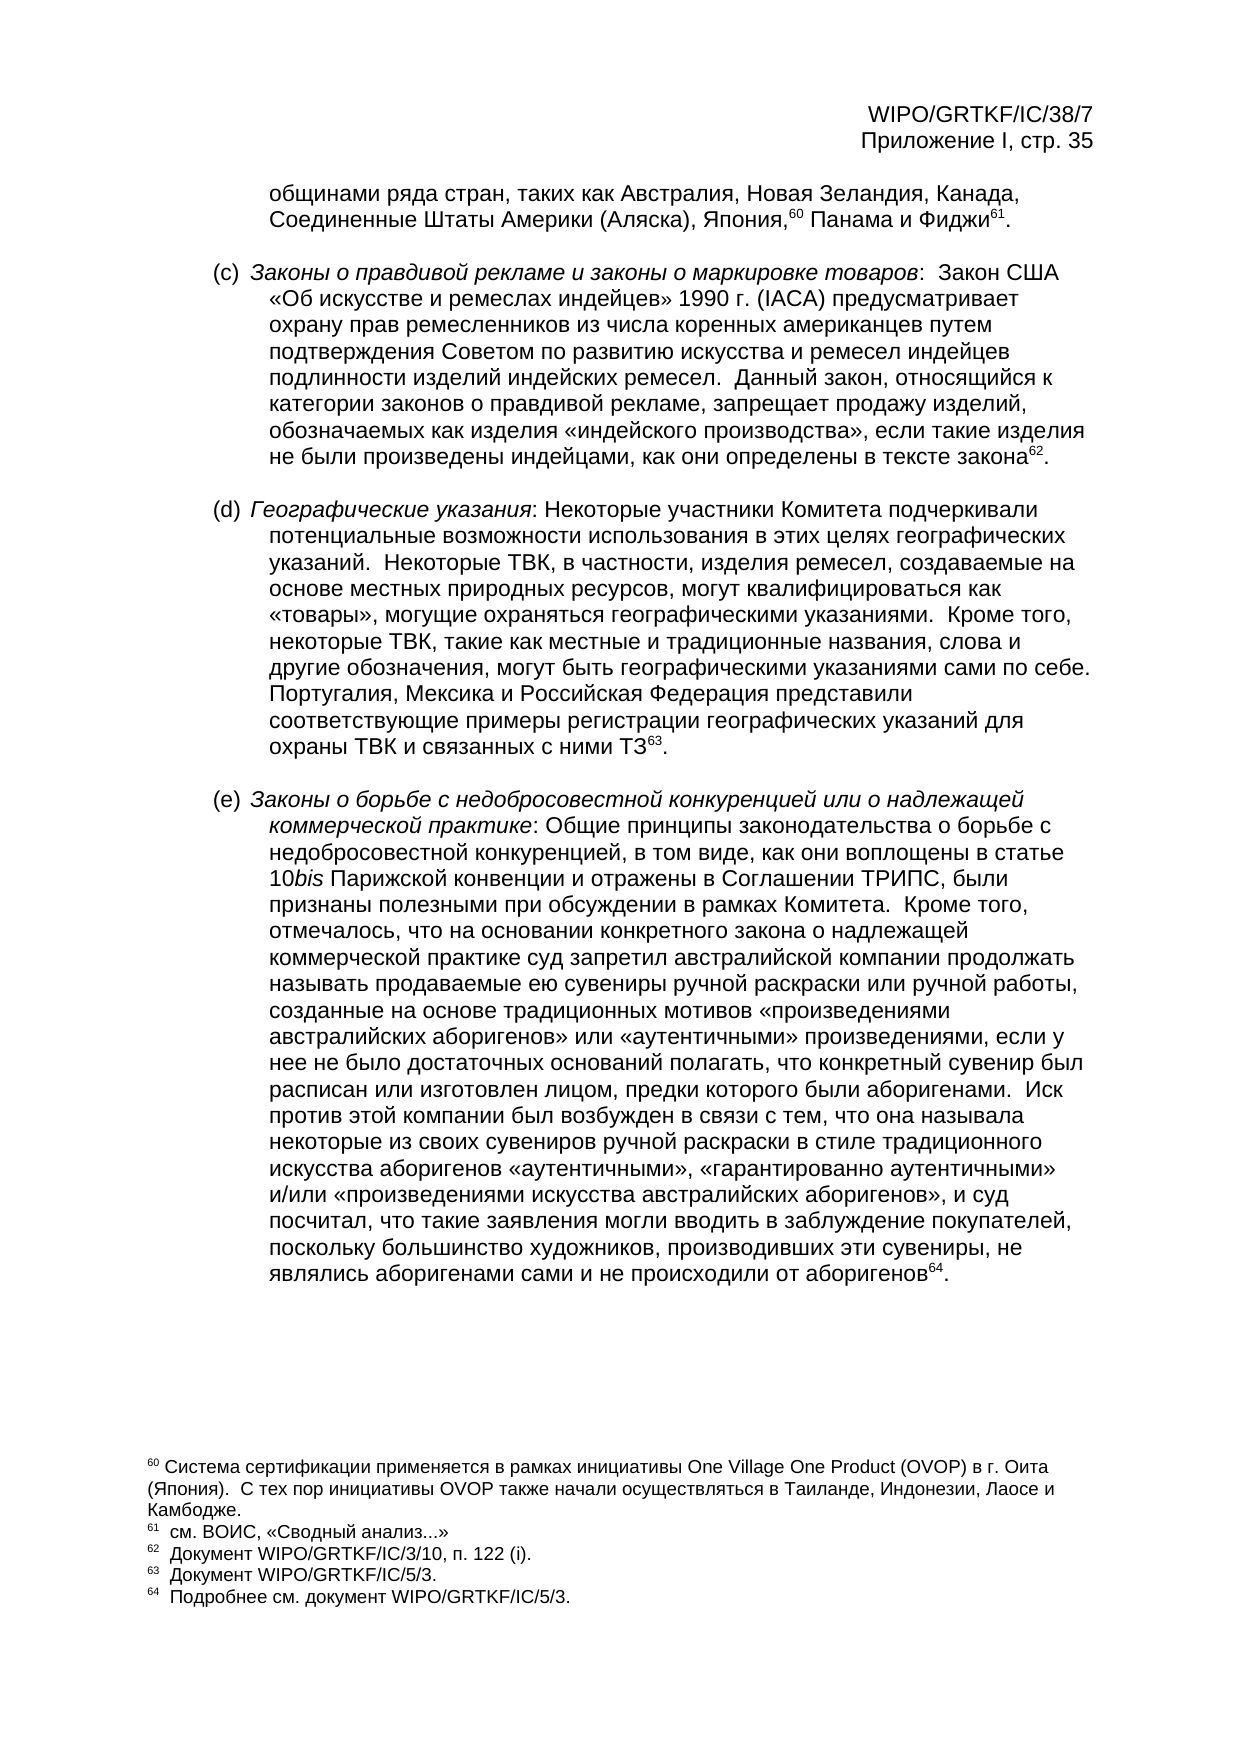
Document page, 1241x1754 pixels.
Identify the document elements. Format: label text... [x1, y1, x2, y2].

list Законы о правдивой рекламе и законы о маркировке товаров: Закон США «Об искусстве и ремеслах индейцев» 1990 г. (IACA) предусматривает охрану прав ремесленников из числа коренных американцев путем подтверждения Советом по развитию искусства и ремесел индейцев подлинности изделий индейских ремесел. Данный закон, относящийся к категории законов о правдивой рекламе, запрещает продажу изделий, обозначаемых как изделия «индейского производства», если такие изделия не были произведены индейцами, как они определены в тексте закона. [213, 259, 1093, 469]
list Законы о борьбе с недобросовестной конкуренцией или о надлежащей коммерческой практике: Общие принципы законодательства о борьбе с недобросовестной конкуренцией, в том виде, как они воплощены в статье 10bis Парижской конвенции и отражены в Соглашении ТРИПС, были признаны полезными при обсуждении в рамках Комитета. Кроме того, отмечалось, что на основании конкретного закона о надлежащей коммерческой практике суд запретил австралийской компании продолжать называть продаваемые ею сувениры ручной раскраски или ручной работы, созданные на основе традиционных мотивов «произведениями австралийских аборигенов» или «аутентичными» произведениями, если у нее не было достаточных оснований полагать, что конкретный сувенир был расписан или изготовлен лицом, предки которого были аборигенами. Иск против этой компании был возбужден в связи с тем, что она называла некоторые из своих сувениров ручной раскраски в стиле традиционного искусства аборигенов «аутентичными», «гарантированно аутентичными» и/или «произведениями искусства австралийских аборигенов», и суд посчитал, что такие заявления могли вводить в заблуждение покупателей, поскольку большинство художников, производивших эти сувениры, не являлись аборигенами сами и не происходили от аборигенов. [213, 786, 1093, 1286]
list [213, 179, 1093, 232]
list Географические указания: Некоторые участники Комитета подчеркивали потенциальные возможности использования в этих целях географических указаний. Некоторые ТВК, в частности, изделия ремесел, создаваемые на основе местных природных ресурсов, могут квалифицироваться как «товары», могущие охраняться географическими указаниями. Кроме того, некоторые ТВК, такие как местные и традиционные названия, слова и другие обозначения, могут быть географическими указаниями сами по себе. Португалия, Мексика и Российская Федерация представили соответствующие примеры регистрации географических указаний для охраны ТВК и связанных с ними ТЗ. [213, 496, 1093, 759]
